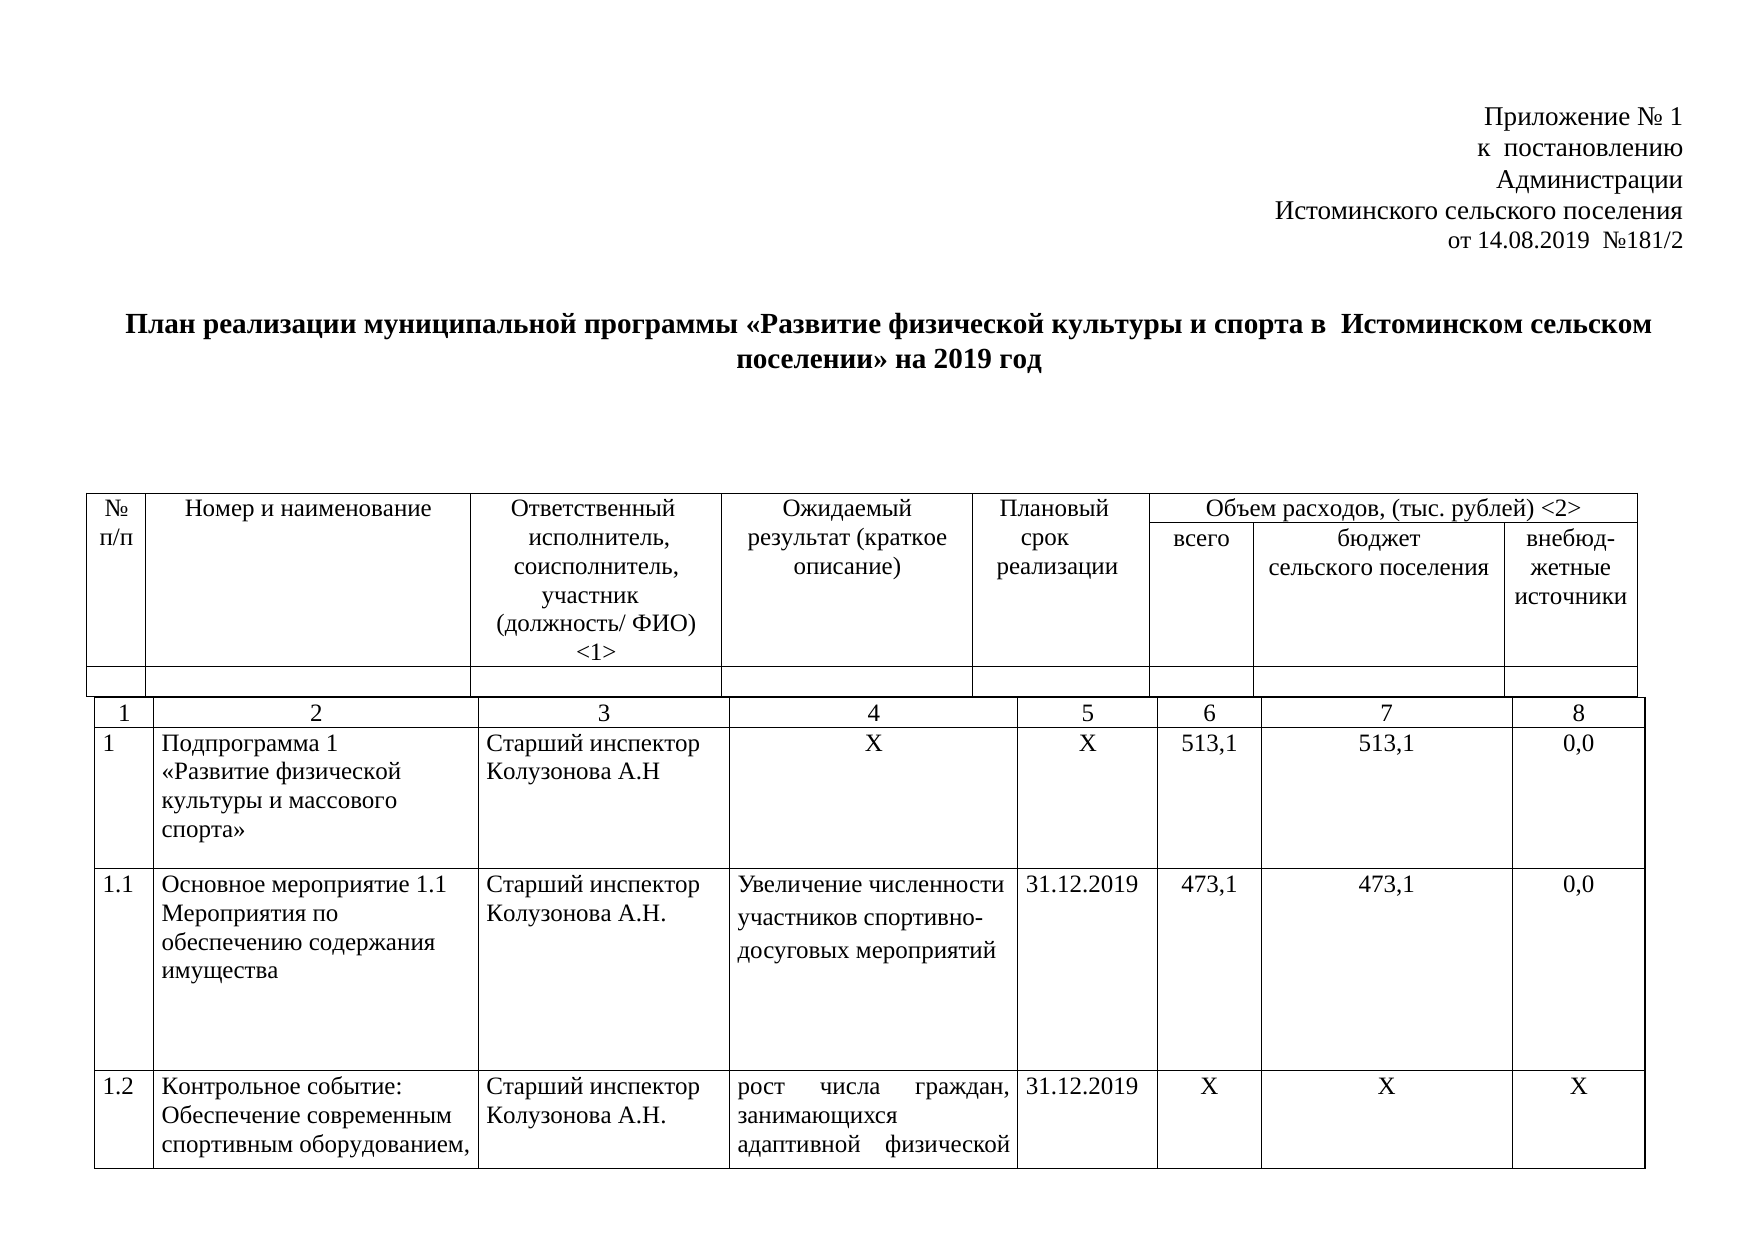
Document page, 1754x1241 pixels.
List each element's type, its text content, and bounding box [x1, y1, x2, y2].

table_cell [154, 1071, 478, 1168]
table_cell Старший инспектор Колузонова А.Н [479, 728, 729, 868]
table_cell [722, 667, 972, 696]
table_cell 1 [95, 728, 153, 868]
table_header Ожидаемый результат (краткое описание) [722, 494, 972, 666]
table_cell X [1158, 1071, 1261, 1168]
table_header 5 [1018, 698, 1157, 727]
table_cell 0,0 [1513, 869, 1644, 1070]
table_cell X [1262, 1071, 1512, 1168]
table_cell X [1513, 1071, 1644, 1168]
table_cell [730, 1071, 1017, 1168]
table_header Ответственный исполнитель, соисполнитель, участник (должность/ ФИО) <1> [471, 494, 721, 666]
table_cell [973, 667, 1149, 696]
text от 14.08.2019 №181/2 [94, 225, 1683, 254]
table_cell 31.12.2019 [1018, 869, 1157, 1070]
table_header 4 [730, 698, 1017, 727]
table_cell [479, 1071, 729, 1168]
table_header 7 [1262, 698, 1512, 727]
table_cell всего [1150, 523, 1253, 666]
table_header 6 [1158, 698, 1261, 727]
table_cell 473,1 [1262, 869, 1512, 1070]
text Приложение № 1 [94, 100, 1683, 132]
table_cell [1150, 667, 1253, 696]
text Администрации [94, 163, 1683, 194]
table_cell [1505, 667, 1637, 696]
table_cell X [1018, 728, 1157, 868]
table_header Плановый срок реализации [973, 494, 1149, 666]
table_cell 0,0 [1513, 728, 1644, 868]
table_cell X [730, 728, 1017, 868]
table_cell 473,1 [1158, 869, 1261, 1070]
table_header 8 [1513, 698, 1644, 727]
table_cell бюджет сельского поселения [1254, 523, 1504, 666]
table_cell Увеличение численности участников спортивно-досуговых мероприятий [730, 869, 1017, 1070]
table_cell [87, 667, 145, 696]
table_cell 513,1 [1158, 728, 1261, 868]
table_header 2 [154, 698, 478, 727]
text План реализации муниципальной программы «Развитие физической культуры и спорта в Истоминском сельском поселении» на 2019 год [94, 306, 1683, 375]
text Истоминского сельского поселения [94, 194, 1683, 225]
table_cell 31.12.2019 [1018, 1071, 1157, 1168]
table_cell Подпрограмма 1 «Развитие физической культуры и массового спорта» [154, 728, 478, 868]
table_header 1 [95, 698, 153, 727]
table_header № п/п [87, 494, 145, 666]
table_cell [146, 667, 470, 696]
table_header 3 [479, 698, 729, 727]
text к постановлению [94, 132, 1683, 163]
table_cell Основное мероприятие 1.1 Мероприятия по обеспечению содержания имущества [154, 869, 478, 1070]
table_cell 1.1 [95, 869, 153, 1070]
table_cell Старший инспектор Колузонова А.Н. [479, 869, 729, 1070]
table_header Объем расходов, (тыс. рублей) <2> [1150, 494, 1637, 522]
table_cell [471, 667, 721, 696]
table_cell 1.2 [95, 1071, 153, 1168]
table_header Номер и наименование [146, 494, 470, 666]
table_cell внебюд-жетные источники [1505, 523, 1637, 666]
table_cell [1254, 667, 1504, 696]
table_cell 513,1 [1262, 728, 1512, 868]
